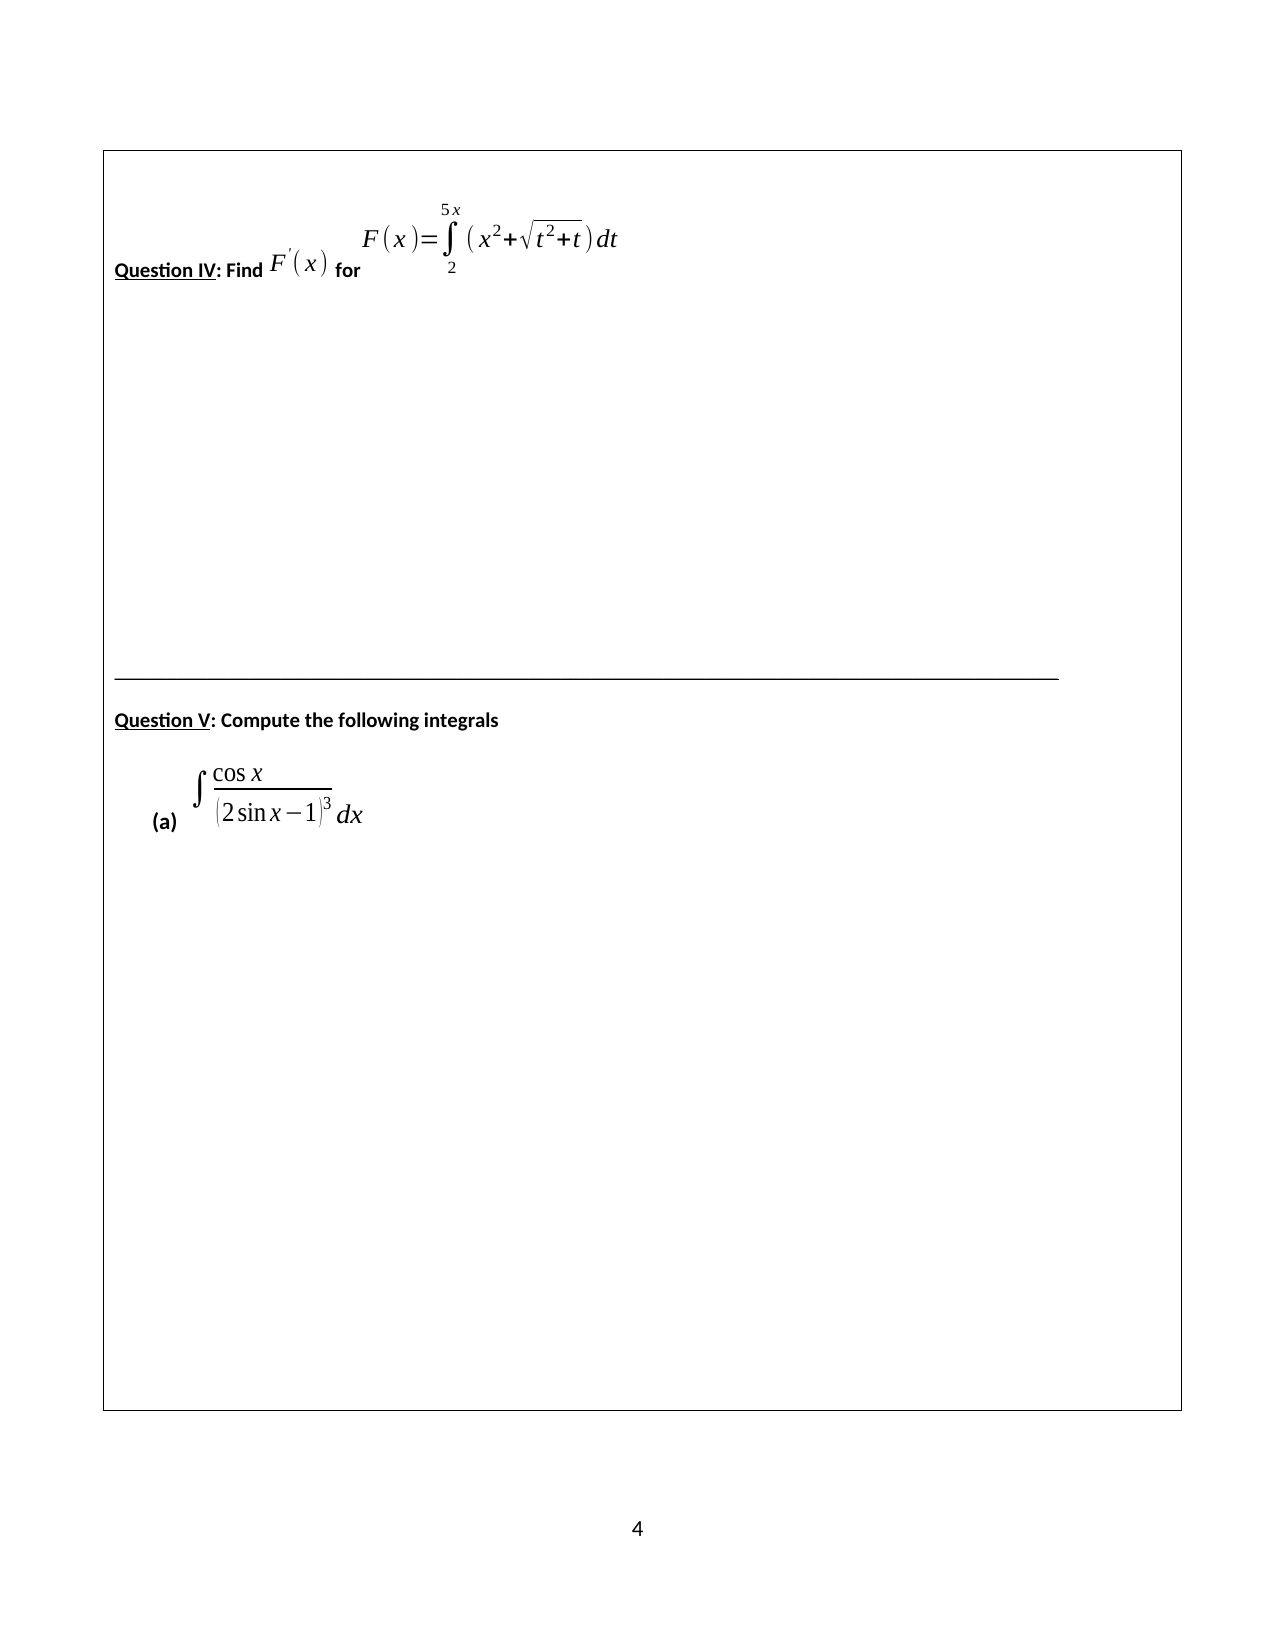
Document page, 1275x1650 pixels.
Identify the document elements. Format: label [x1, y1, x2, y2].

table_cell [104, 151, 1181, 1410]
